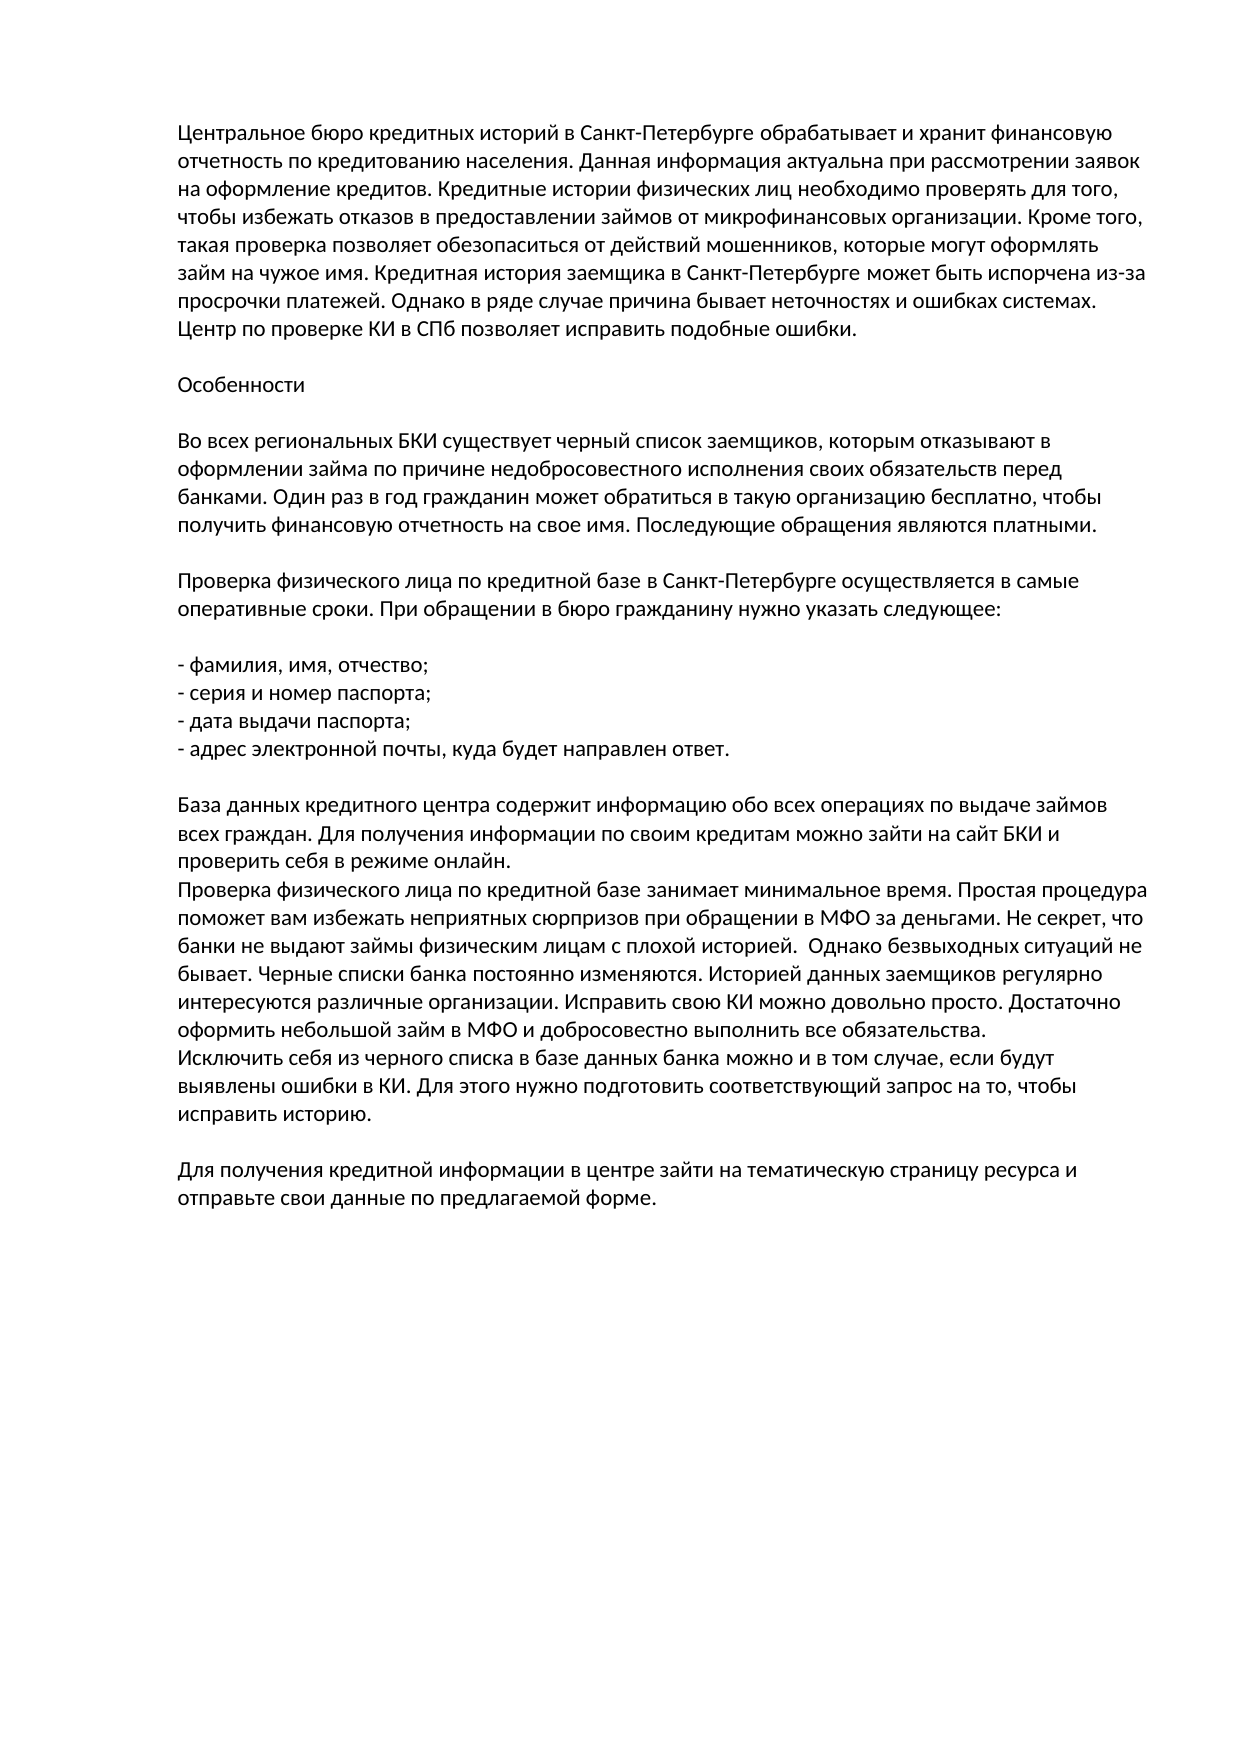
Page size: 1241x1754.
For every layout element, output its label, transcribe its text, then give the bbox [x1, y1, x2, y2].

text - фамилия, имя, отчество; [177, 651, 1152, 678]
text Проверка физического лица по кредитной базе в Санкт-Петербурге осуществляется в самые оперативные сроки. При обращении в бюро гражданину нужно указать следующее: [177, 566, 1152, 622]
text Проверка физического лица по кредитной базе занимает минимальное время. Простая процедура поможет вам избежать неприятных сюрпризов при обращении в МФО за деньгами. Не секрет, что банки не выдают займы физическим лицам с плохой историей. Однако безвыходных ситуаций не бывает. Черные списки банка постоянно изменяются. Историей данных заемщиков регулярно интересуются различные организации. Исправить свою КИ можно довольно просто. Достаточно оформить небольшой займ в МФО и добросовестно выполнить все обязательства. [177, 875, 1152, 1043]
text - серия и номер паспорта; [177, 678, 1152, 707]
text Во всех региональных БКИ существует черный список заемщиков, которым отказывают в оформлении займа по причине недобросовестного исполнения своих обязательств перед банками. Один раз в год гражданин может обратиться в такую организацию бесплатно, чтобы получить финансовую отчетность на свое имя. Последующие обращения являются платными. [177, 426, 1152, 538]
text Исключить себя из черного списка в базе данных банка можно и в том случае, если будут выявлены ошибки в КИ. Для этого нужно подготовить соответствующий запрос на то, чтобы исправить историю. [177, 1043, 1152, 1127]
text Особенности [177, 370, 1152, 398]
text Центральное бюро кредитных историй в Санкт-Петербурге обрабатывает и хранит финансовую отчетность по кредитованию населения. Данная информация актуальна при рассмотрении заявок на оформление кредитов. Кредитные истории физических лиц необходимо проверять для того, чтобы избежать отказов в предоставлении займов от микрофинансовых организации. Кроме того, такая проверка позволяет обезопаситься от действий мошенников, которые могут оформлять займ на чужое имя. Кредитная история заемщика в Санкт-Петербурге может быть испорчена из-за просрочки платежей. Однако в ряде случае причина бывает неточностях и ошибках системах. Центр по проверке КИ в СПб позволяет исправить подобные ошибки. [177, 118, 1152, 342]
text Для получения кредитной информации в центре зайти на тематическую страницу ресурса и отправьте свои данные по предлагаемой форме. [177, 1155, 1152, 1211]
text - дата выдачи паспорта; [177, 707, 1152, 734]
text База данных кредитного центра содержит информацию обо всех операциях по выдаче займов всех граждан. Для получения информации по своим кредитам можно зайти на сайт БКИ и проверить себя в режиме онлайн. [177, 791, 1152, 875]
text - адрес электронной почты, куда будет направлен ответ. [177, 734, 1152, 763]
